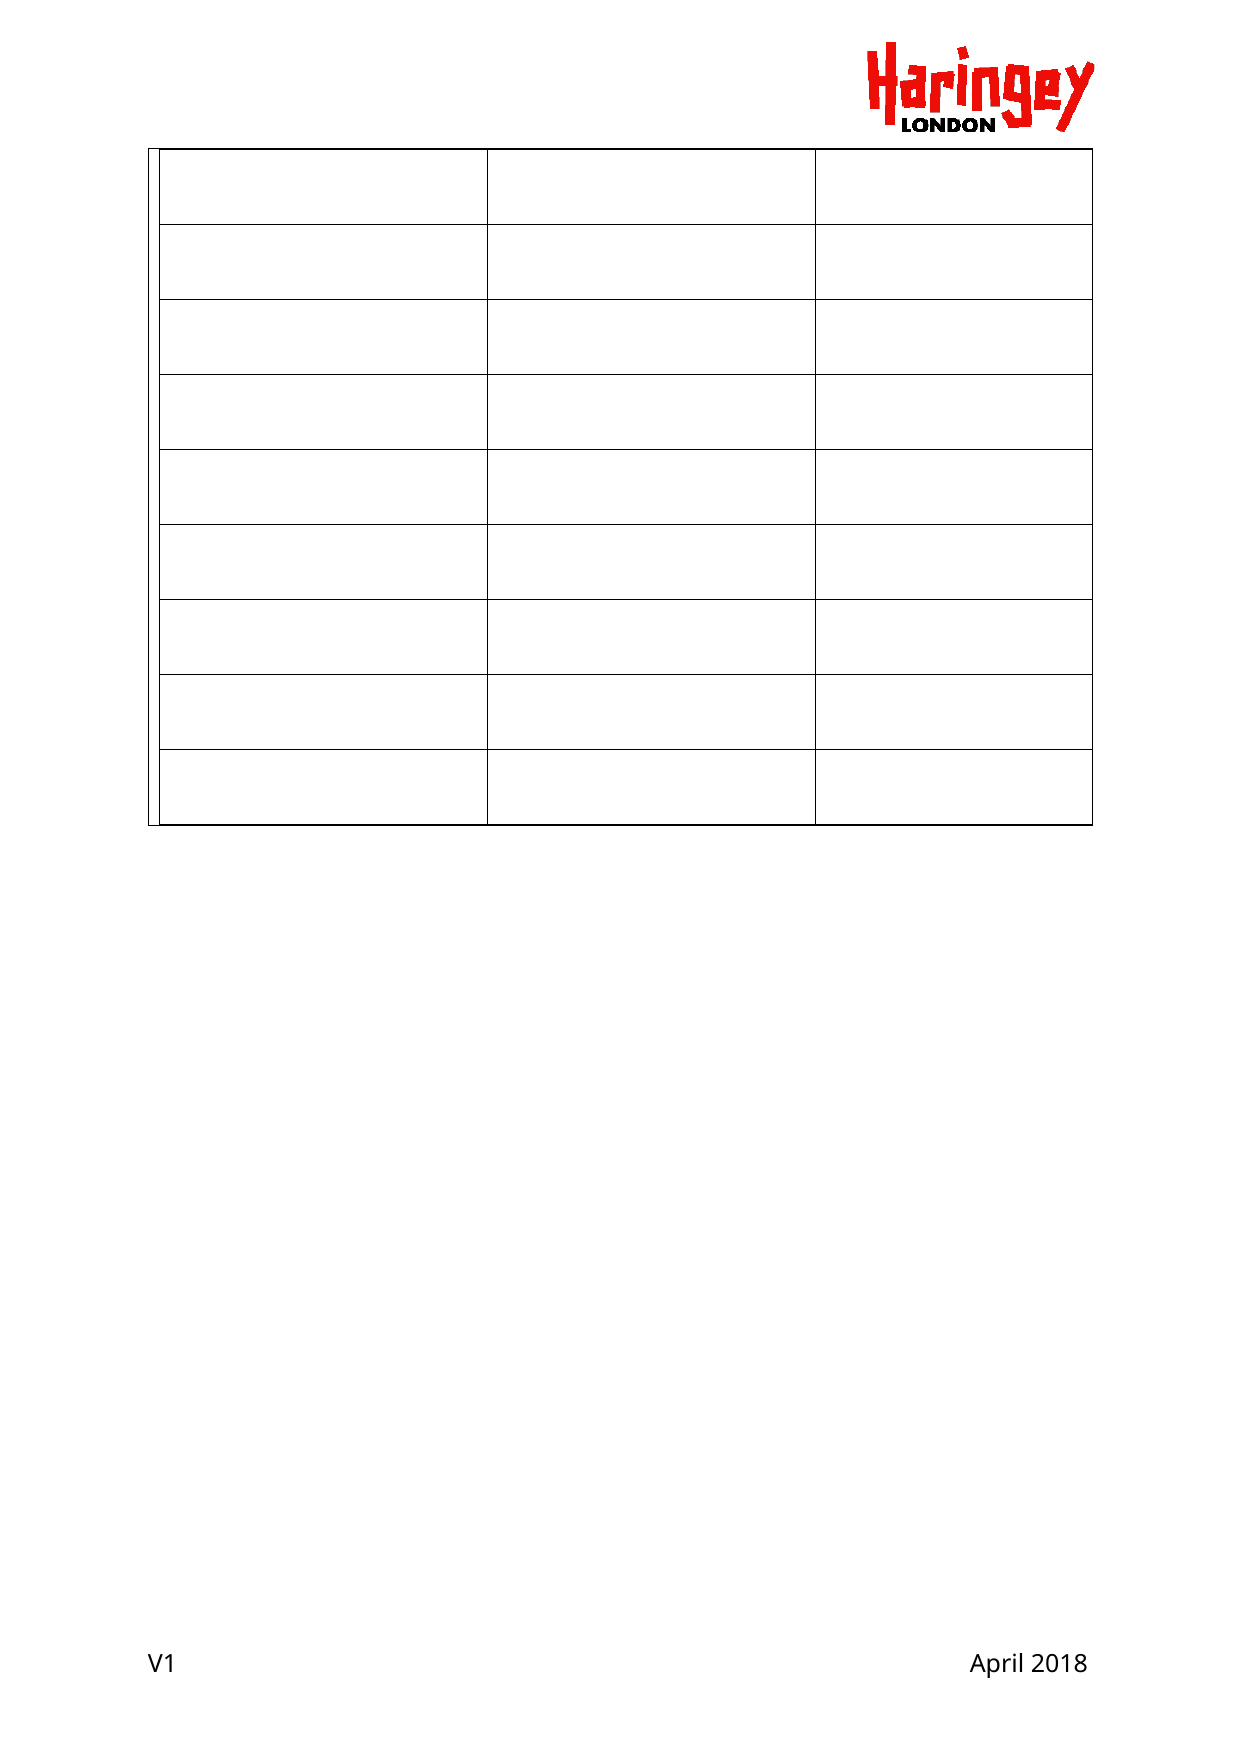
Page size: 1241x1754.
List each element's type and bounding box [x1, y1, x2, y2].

table_header [816, 525, 1092, 599]
table_header [488, 225, 815, 299]
table_header [160, 150, 487, 224]
table_header [488, 675, 815, 749]
table_header [816, 750, 1092, 824]
table_header [816, 225, 1092, 299]
picture [867, 42, 1095, 132]
table_header [488, 375, 815, 449]
table_header [816, 600, 1092, 674]
table_header [160, 375, 487, 449]
table_header [816, 150, 1092, 224]
table_header [488, 600, 815, 674]
table_header [816, 675, 1092, 749]
table_header [488, 150, 815, 224]
table_header [149, 149, 159, 825]
table_header [488, 300, 815, 374]
table_header [816, 300, 1092, 374]
table_header [816, 375, 1092, 449]
table_header [160, 225, 487, 299]
table_header [488, 750, 815, 824]
table_header [160, 675, 487, 749]
table_header [160, 600, 487, 674]
table_header [488, 525, 815, 599]
table_header [160, 300, 487, 374]
table_header [160, 450, 487, 524]
table_header [488, 450, 815, 524]
table_header [816, 450, 1092, 524]
table_header [160, 525, 487, 599]
table_header [160, 750, 487, 824]
